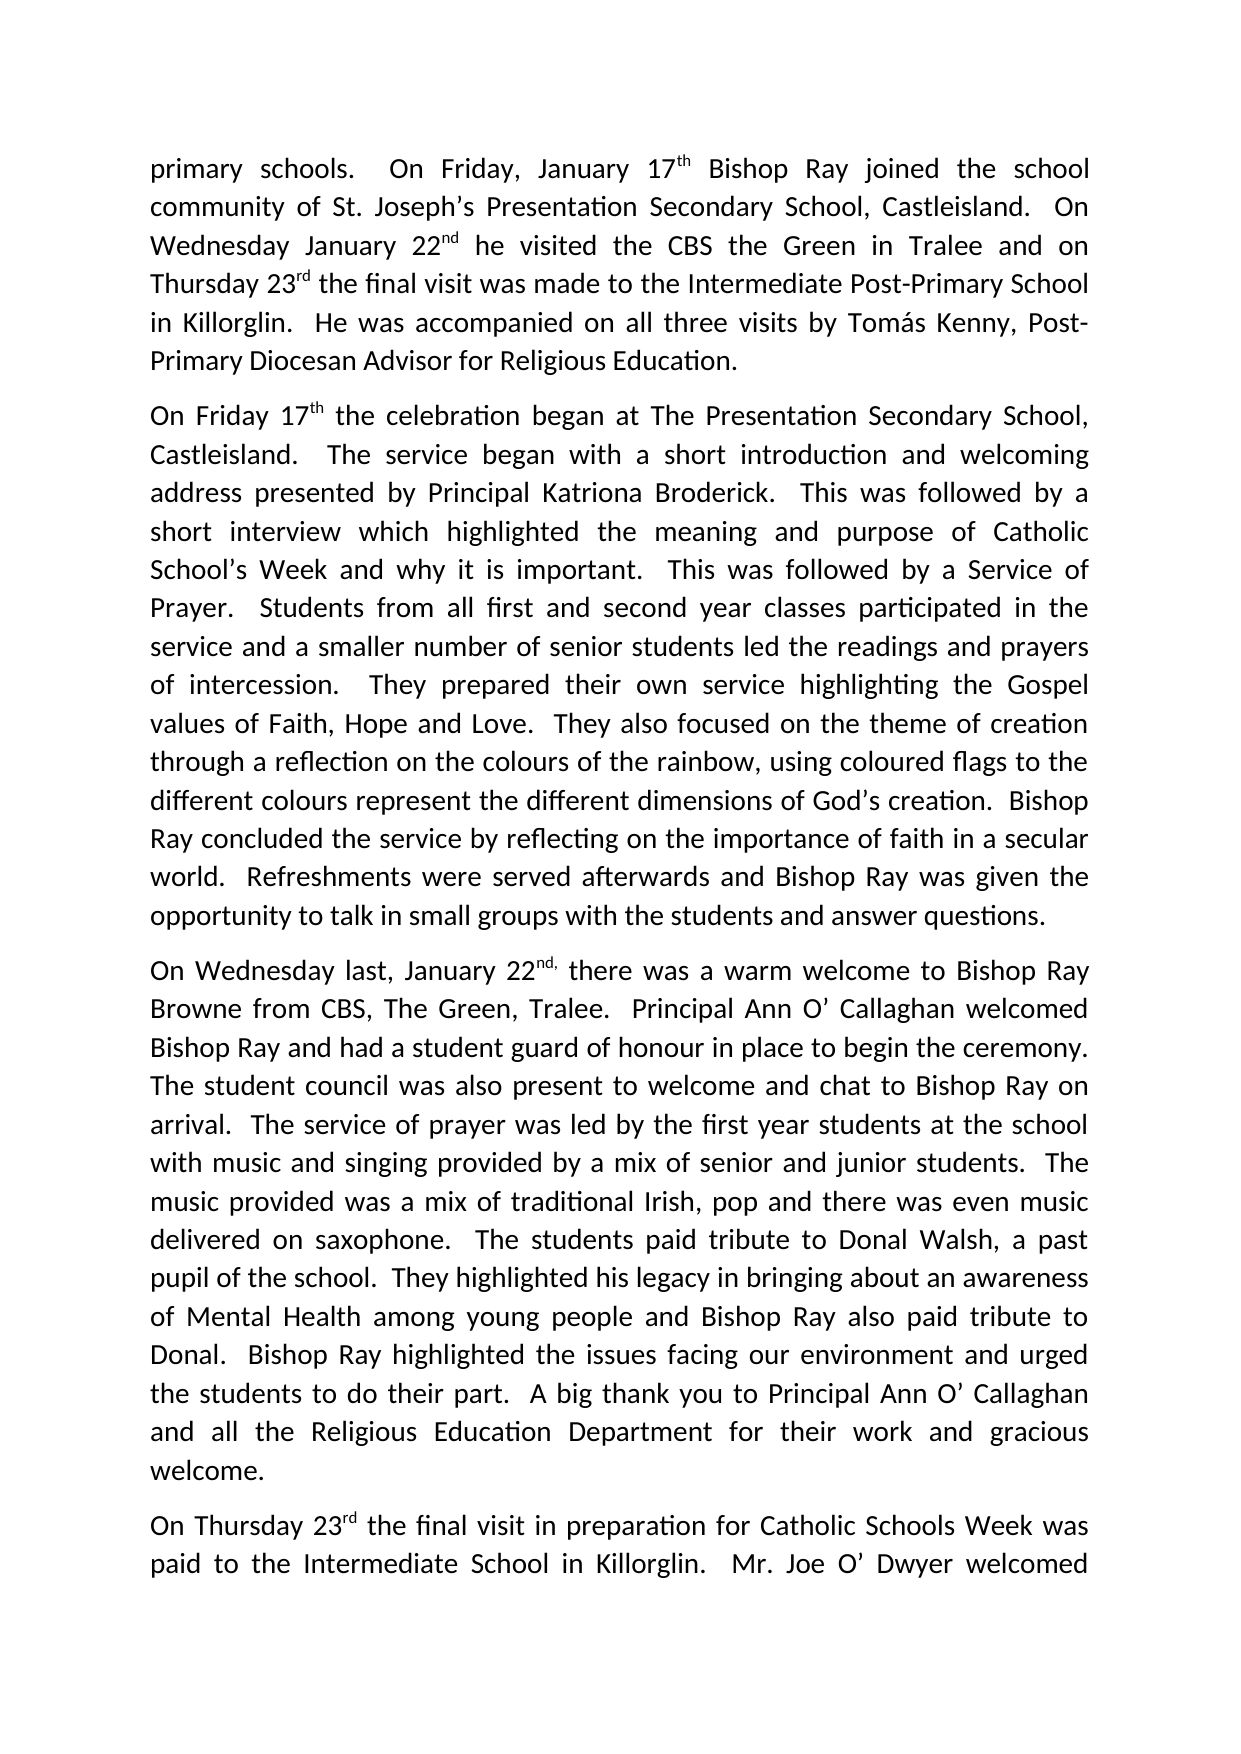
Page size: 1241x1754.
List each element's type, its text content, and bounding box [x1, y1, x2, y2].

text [150, 150, 1090, 378]
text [150, 1507, 1090, 1581]
text On Friday 17th the celebration began at The Presentation Secondary School, Castleisland. The service began with a short introduction and welcoming address presented by Principal Katriona Broderick. This was followed by a short interview which highlighted the meaning and purpose of Catholic School’s Week and why it is important. This was followed by a Service of Prayer. Students from all first and second year classes participated in the service and a smaller number of senior students led the readings and prayers of intercession. They prepared their own service highlighting the Gospel values of Faith, Hope and Love. They also focused on the theme of creation through a reflection on the colours of the rainbow, using coloured flags to the different colours represent the different dimensions of God’s creation. Bishop Ray concluded the service by reflecting on the importance of faith in a secular world. Refreshments were served afterwards and Bishop Ray was given the opportunity to talk in small groups with the students and answer questions. [150, 397, 1090, 933]
text On Wednesday last, January 22nd, there was a warm welcome to Bishop Ray Browne from CBS, The Green, Tralee. Principal Ann O’ Callaghan welcomed Bishop Ray and had a student guard of honour in place to begin the ceremony. The student council was also present to welcome and chat to Bishop Ray on arrival. The service of prayer was led by the first year students at the school with music and singing provided by a mix of senior and junior students. The music provided was a mix of traditional Irish, pop and there was even music delivered on saxophone. The students paid tribute to Donal Walsh, a past pupil of the school. They highlighted his legacy in bringing about an awareness of Mental Health among young people and Bishop Ray also paid tribute to Donal. Bishop Ray highlighted the issues facing our environment and urged the students to do their part. A big thank you to Principal Ann O’ Callaghan and all the Religious Education Department for their work and gracious welcome. [150, 952, 1090, 1487]
